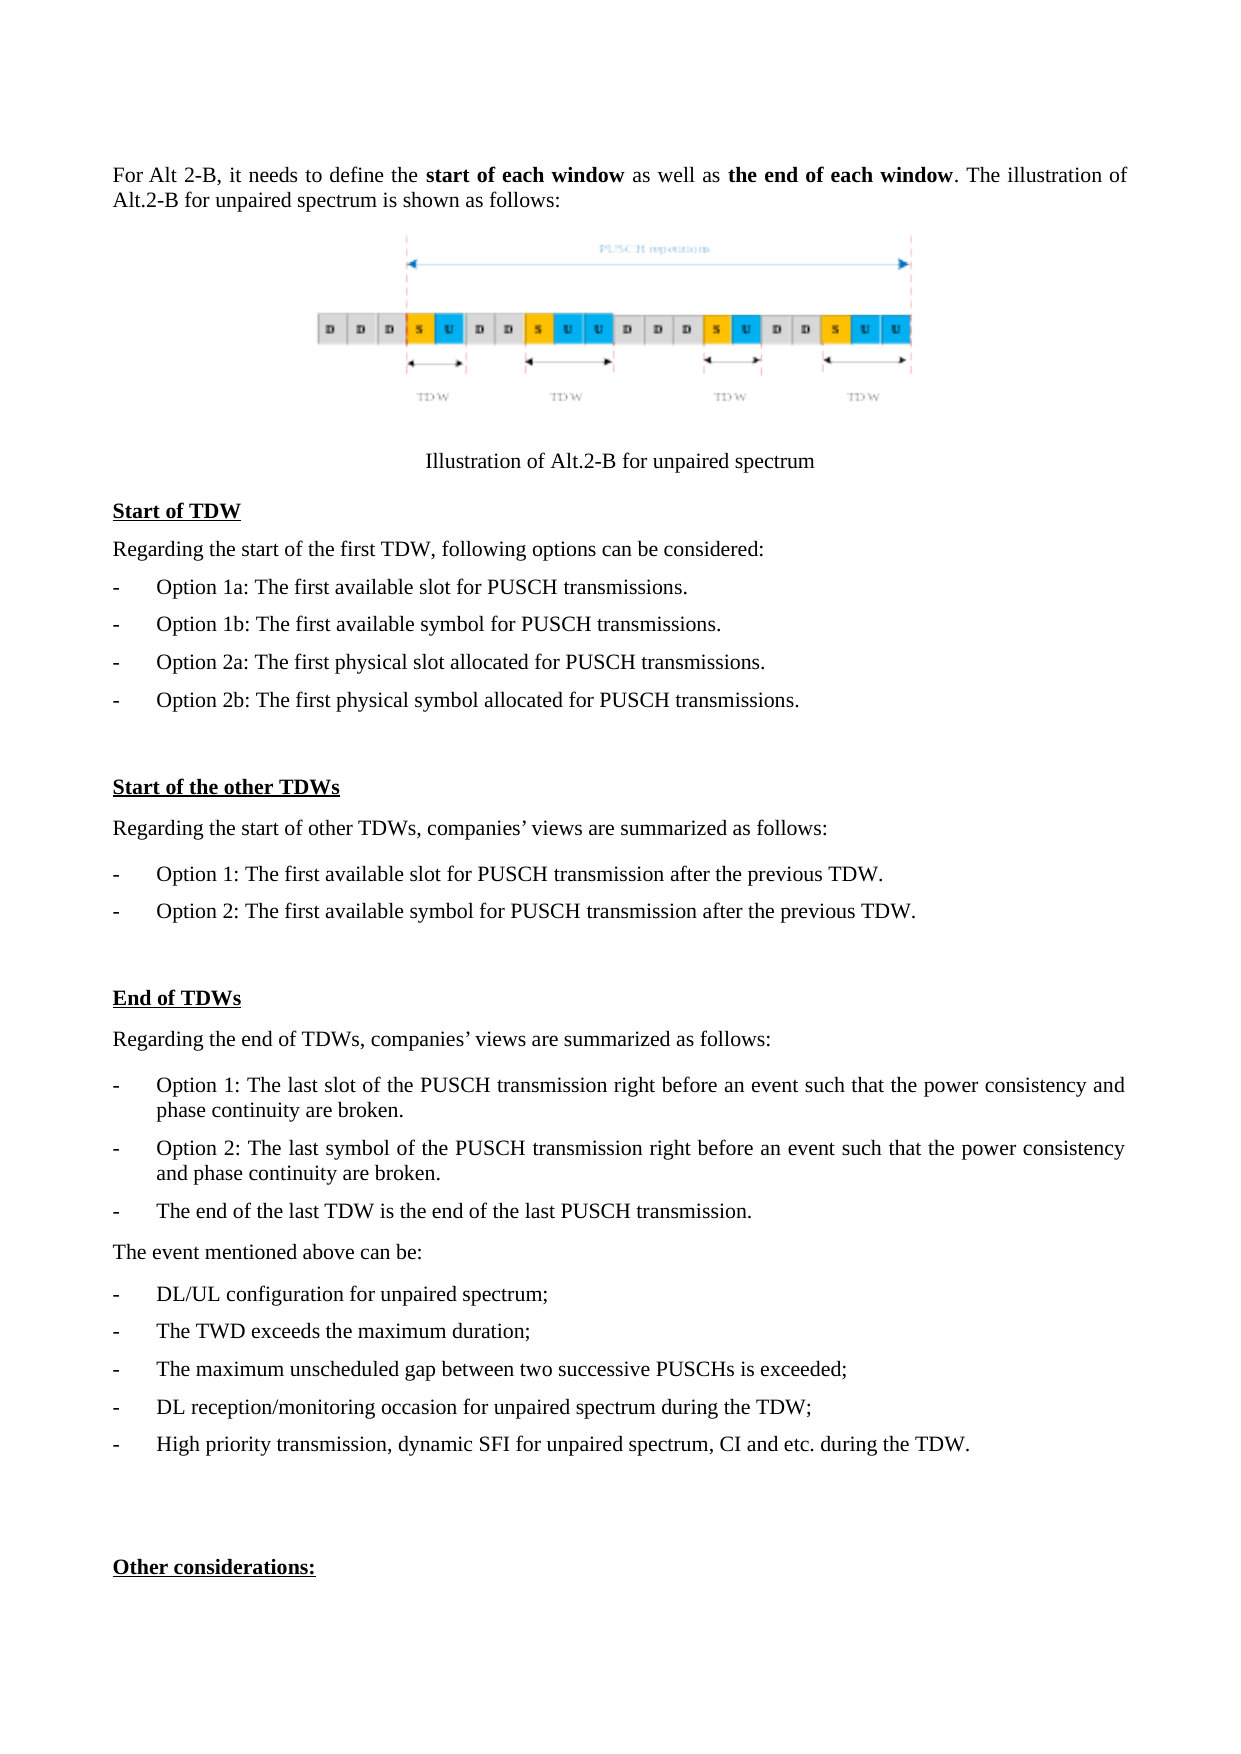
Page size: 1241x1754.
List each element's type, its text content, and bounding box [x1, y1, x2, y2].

text End of TDWs [112, 985, 1128, 1010]
list The TWD exceeds the maximum duration; [112, 1318, 1128, 1343]
list High priority transmission, dynamic SFI for unpaired spectrum, CI and etc. during the TDW. [112, 1431, 1128, 1457]
list The end of the last TDW is the end of the last PUSCH transmission. [112, 1198, 1128, 1223]
list The maximum unscheduled gap between two successive PUSCHs is exceeded; [112, 1356, 1128, 1381]
list Option 1a: The first available slot for PUSCH transmissions. [112, 574, 1128, 599]
text Regarding the start of other TDWs, companies’ views are summarized as follows: [112, 811, 1128, 844]
text Regarding the start of the first TDW, following options can be considered: [112, 536, 1128, 561]
list Option 2a: The first physical slot allocated for PUSCH transmissions. [112, 649, 1128, 674]
list Option 2b: The first physical symbol allocated for PUSCH transmissions. [112, 687, 1128, 712]
list Option 2: The first available symbol for PUSCH transmission after the previous TDW. [112, 898, 1128, 923]
list DL/UL configuration for unpaired spectrum; [112, 1281, 1128, 1306]
list DL reception/monitoring occasion for unpaired spectrum during the TDW; [112, 1394, 1128, 1419]
text The event mentioned above can be: [112, 1236, 1128, 1268]
text For Alt 2-B, it needs to define the start of each window as well as the end of each window. The illustration of Alt.2-B for unpaired spectrum is shown as follows: [112, 162, 1128, 212]
text Illustration of Alt.2-B for unpaired spectrum [112, 448, 1128, 473]
text Start of TDW [112, 498, 1128, 523]
list Option 2: The last symbol of the PUSCH transmission right before an event such that the power consistency and phase continuity are broken. [112, 1135, 1128, 1185]
text Regarding the end of TDWs, companies’ views are summarized as follows: [112, 1023, 1128, 1055]
text Start of the other TDWs [112, 774, 1128, 799]
list Option 1b: The first available symbol for PUSCH transmissions. [112, 611, 1128, 637]
list Option 1: The first available slot for PUSCH transmission after the previous TDW. [112, 861, 1128, 886]
list Option 1: The last slot of the PUSCH transmission right before an event such that the power consistency and phase continuity are broken. [112, 1072, 1128, 1122]
text Other considerations: [112, 1551, 1128, 1583]
